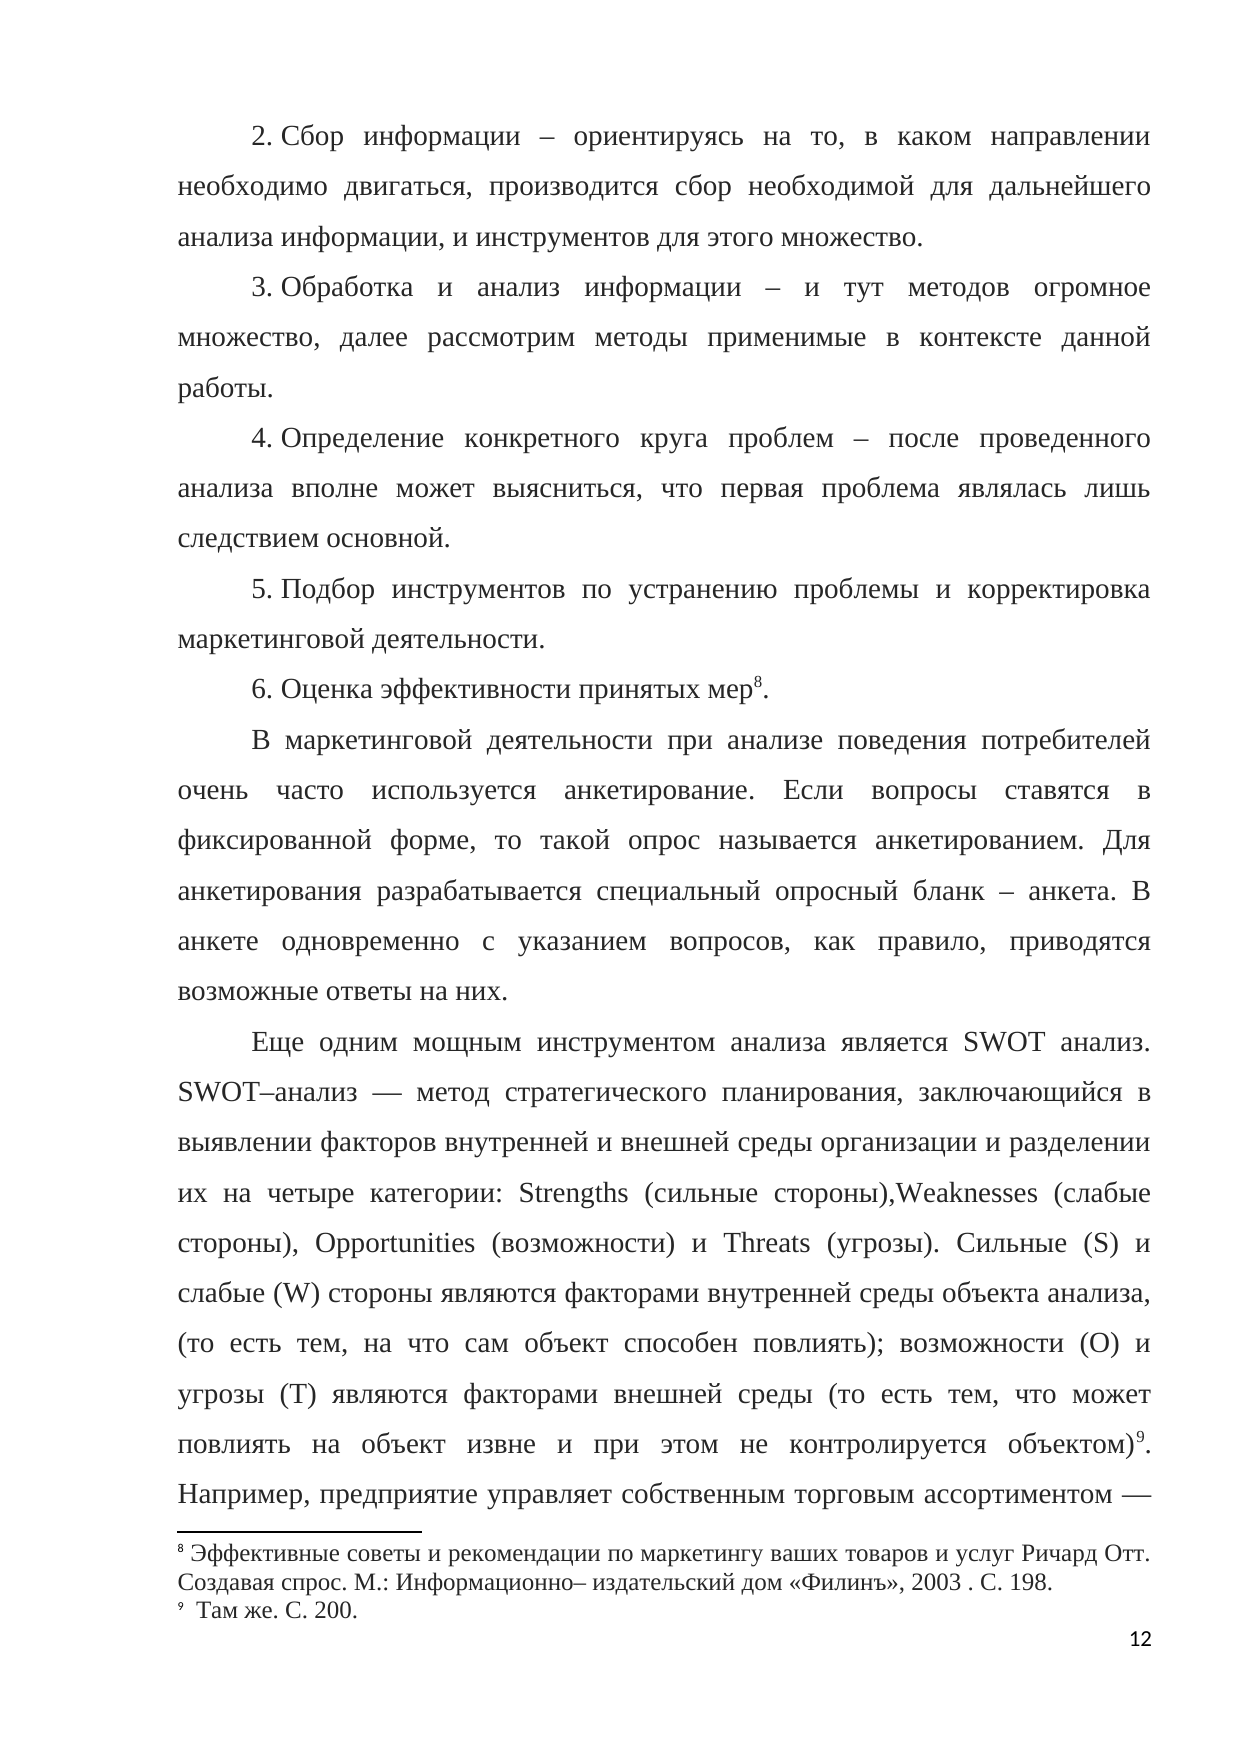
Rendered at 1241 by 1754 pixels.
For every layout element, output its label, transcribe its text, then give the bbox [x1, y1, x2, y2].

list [177, 1024, 1152, 1510]
list Обработка и анализ информации – и тут методов огромное множество, далее рассмотрим методы применимые в контексте данной работы. [177, 269, 1152, 403]
list Определение конкретного круга проблем – после проведенного анализа вполне может выясниться, что первая проблема являлась лишь следствием основной. [177, 420, 1152, 554]
list Оценка эффективности принятых мер. [177, 672, 1152, 705]
list В маркетинговой деятельности при анализе поведения потребителей очень часто используется анкетирование. Если вопросы ставятся в фиксированной форме, то такой опрос называется анкетированием. Для анкетирования разрабатывается специальный опросный бланк – анкета. В анкете одновременно с указанием вопросов, как правило, приводятся возможные ответы на них. [177, 722, 1152, 1007]
list Подбор инструментов по устранению проблемы и корректировка маркетинговой деятельности. [177, 571, 1152, 655]
list Сбор информации – ориентируясь на то, в каком направлении необходимо двигаться, производится сбор необходимой для дальнейшего анализа информации, и инструментов для этого множество. [177, 118, 1152, 252]
